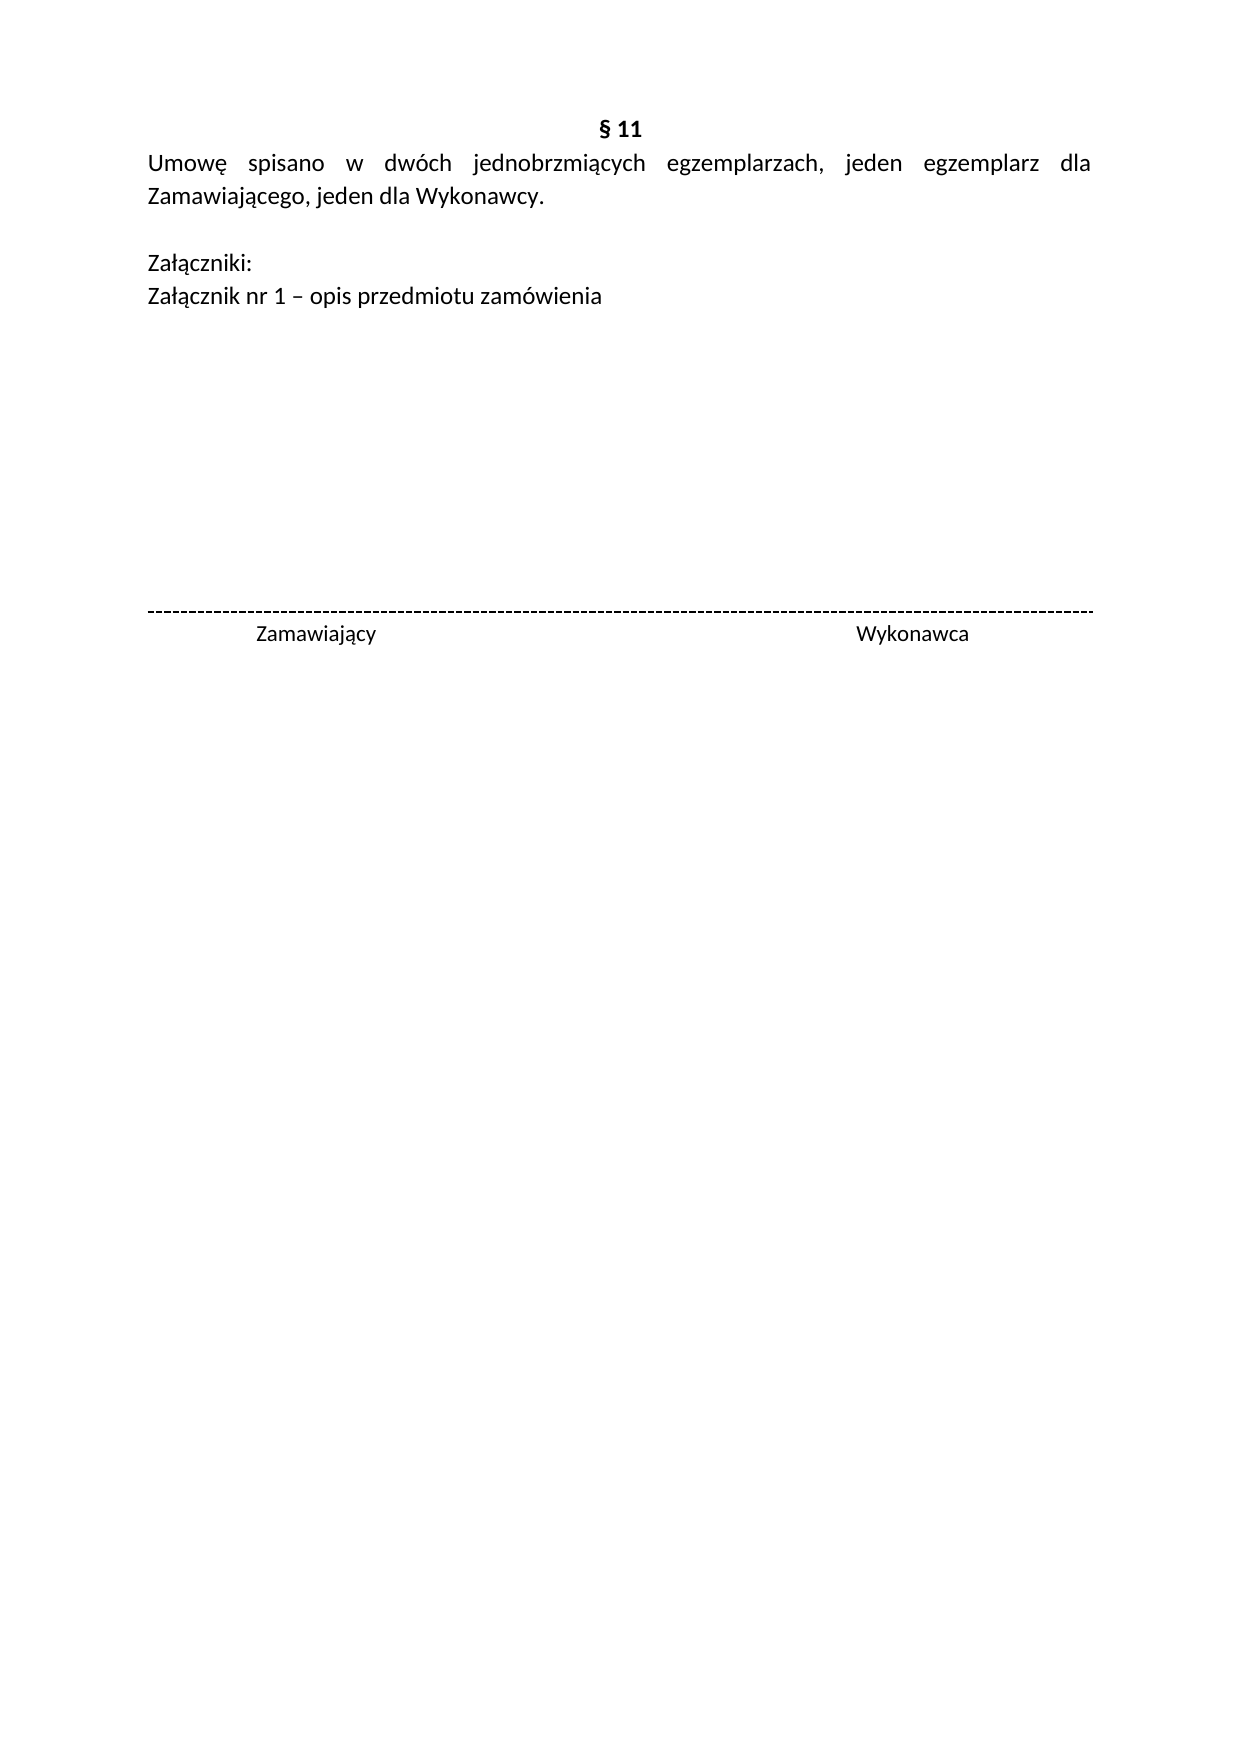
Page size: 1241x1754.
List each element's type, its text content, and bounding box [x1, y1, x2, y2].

table_header Wykonawca [733, 611, 1093, 677]
table_header [484, 611, 733, 677]
text Umowę spisano w dwóch jednobrzmiących egzemplarzach, jeden egzemplarz dla Zamawiającego, jeden dla Wykonawcy. [148, 144, 1093, 211]
text § 11 [148, 111, 1093, 144]
text Załączniki: [148, 244, 1093, 277]
table_header Zamawiający [148, 611, 484, 677]
text Załącznik nr 1 – opis przedmiotu zamówienia [148, 277, 1093, 311]
